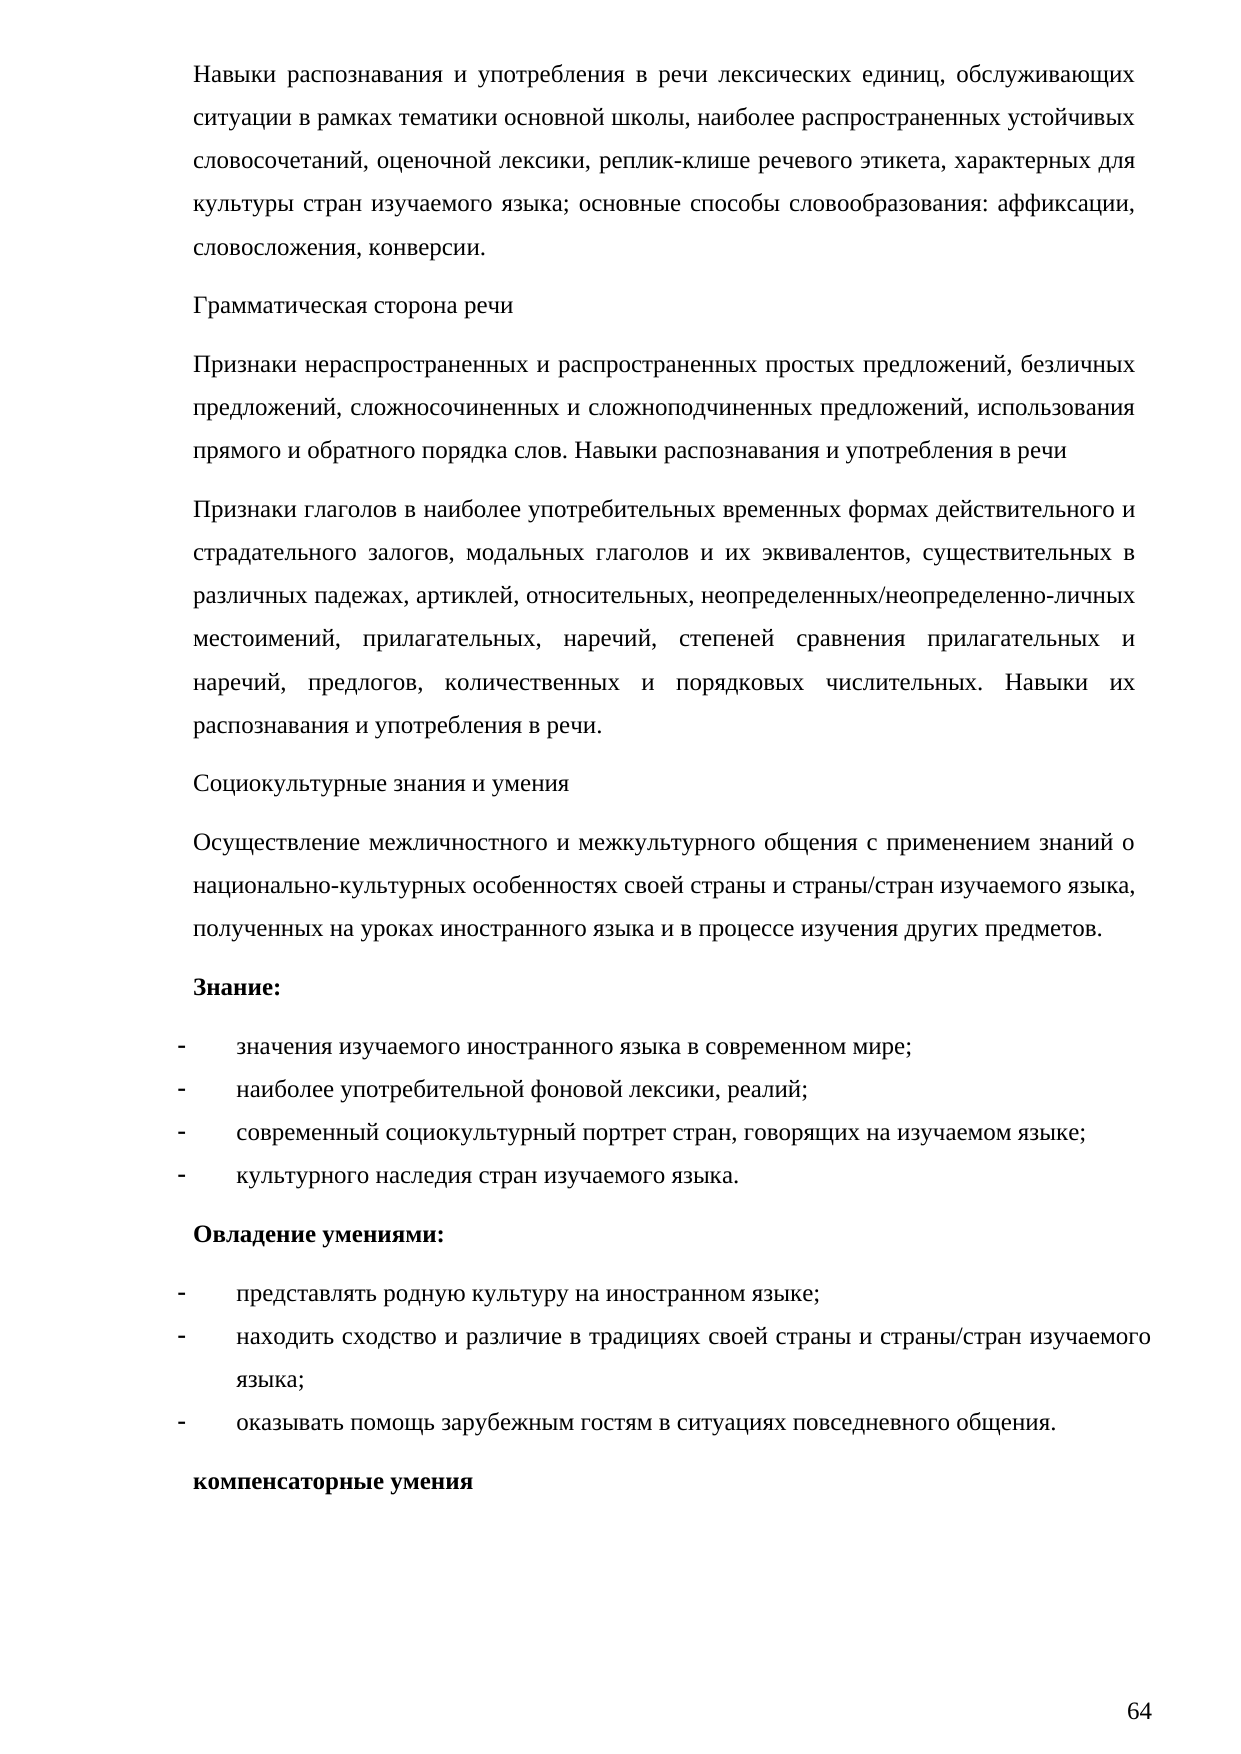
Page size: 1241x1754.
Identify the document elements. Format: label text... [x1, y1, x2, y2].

text Признаки глаголов в наиболее употребительных временных формах действительного и страдательного залогов, модальных глаголов и их эквивалентов, существительных в различных падежах, артиклей, относительных, неопределенных/неопределенно-личных местоимений, прилагательных, наречий, степеней сравнения прилагательных и наречий, предлогов, количественных и порядковых числительных. Навыки их распознавания и употребления в речи. [193, 494, 1136, 738]
text Навыки распознавания и употребления в речи лексических единиц, обслуживающих ситуации в рамках тематики основной школы, наиболее распространенных устойчивых словосочетаний, оценочной лексики, реплик-клише речевого этикета, характерных для культуры стран изучаемого языка; основные способы словообразования: аффиксации, словосложения, конверсии. [193, 59, 1136, 260]
text Грамматическая сторона речи [193, 290, 1136, 319]
text Овладение умениями: [193, 1219, 1136, 1248]
list находить сходство и различие в традициях своей страны и страны/стран изучаемого языка; [177, 1321, 1152, 1393]
text Признаки нераспространенных и распространенных простых предложений, безличных предложений, сложносочиненных и сложноподчиненных предложений, использования прямого и обратного порядка слов. Навыки распознавания и употребления в речи [193, 349, 1136, 464]
text Социокультурные знания и умения [193, 768, 1136, 797]
list культурного наследия стран изучаемого языка. [177, 1160, 1152, 1189]
list современный социокультурный портрет стран, говорящих на изучаемом языке; [177, 1117, 1152, 1146]
list значения изучаемого иностранного языка в современном мире; [177, 1031, 1152, 1060]
text Знание: [193, 972, 1136, 1001]
list представлять родную культуру на иностранном языке; [177, 1278, 1152, 1307]
text компенсаторные умения [193, 1466, 1136, 1495]
text Осуществление межличностного и межкультурного общения с применением знаний о национально-культурных особенностях своей страны и страны/стран изучаемого языка, полученных на уроках иностранного языка и в процессе изучения других предметов. [193, 827, 1136, 942]
list оказывать помощь зарубежным гостям в ситуациях повседневного общения. [177, 1407, 1152, 1436]
list наиболее употребительной фоновой лексики, реалий; [177, 1074, 1152, 1103]
